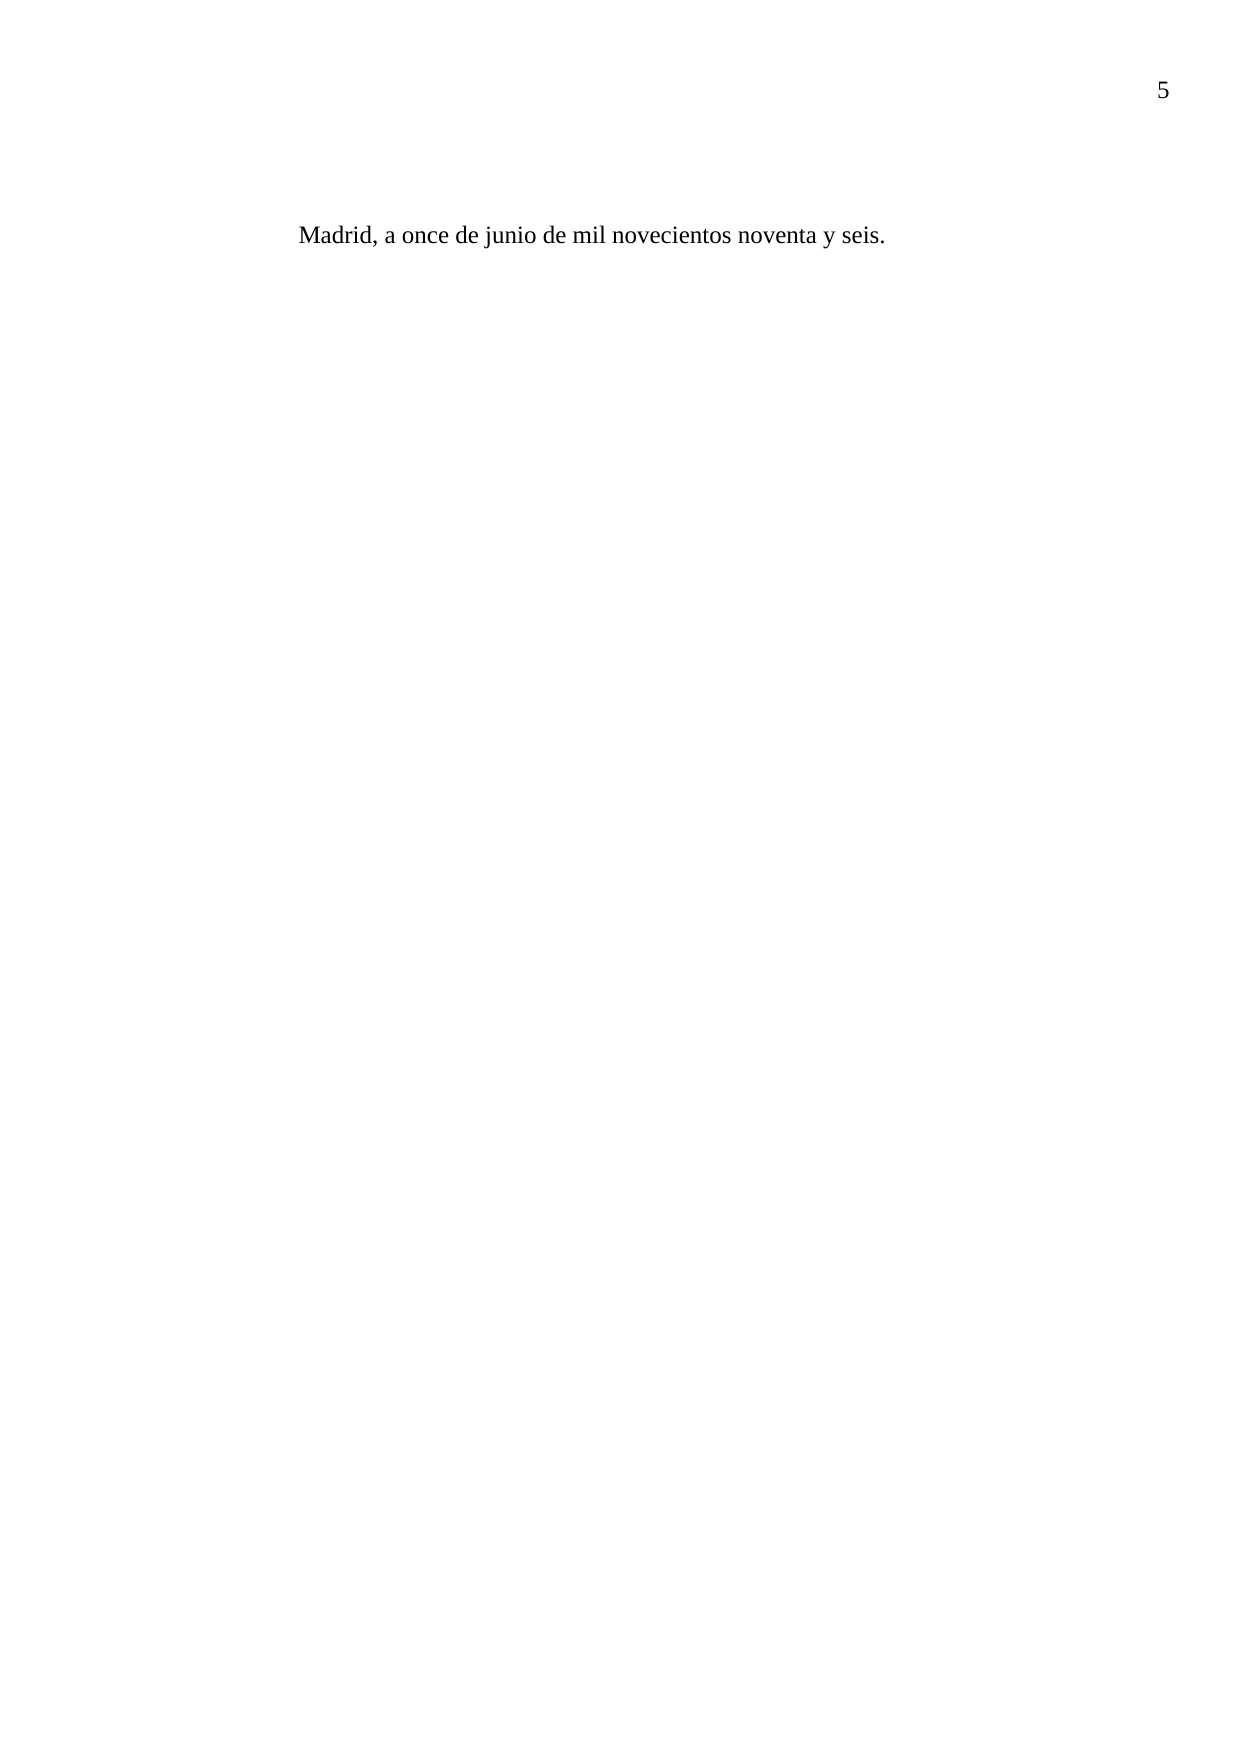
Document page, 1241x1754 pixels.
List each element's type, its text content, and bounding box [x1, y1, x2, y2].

text Madrid, a once de junio de mil novecientos noventa y seis. [224, 220, 1169, 249]
